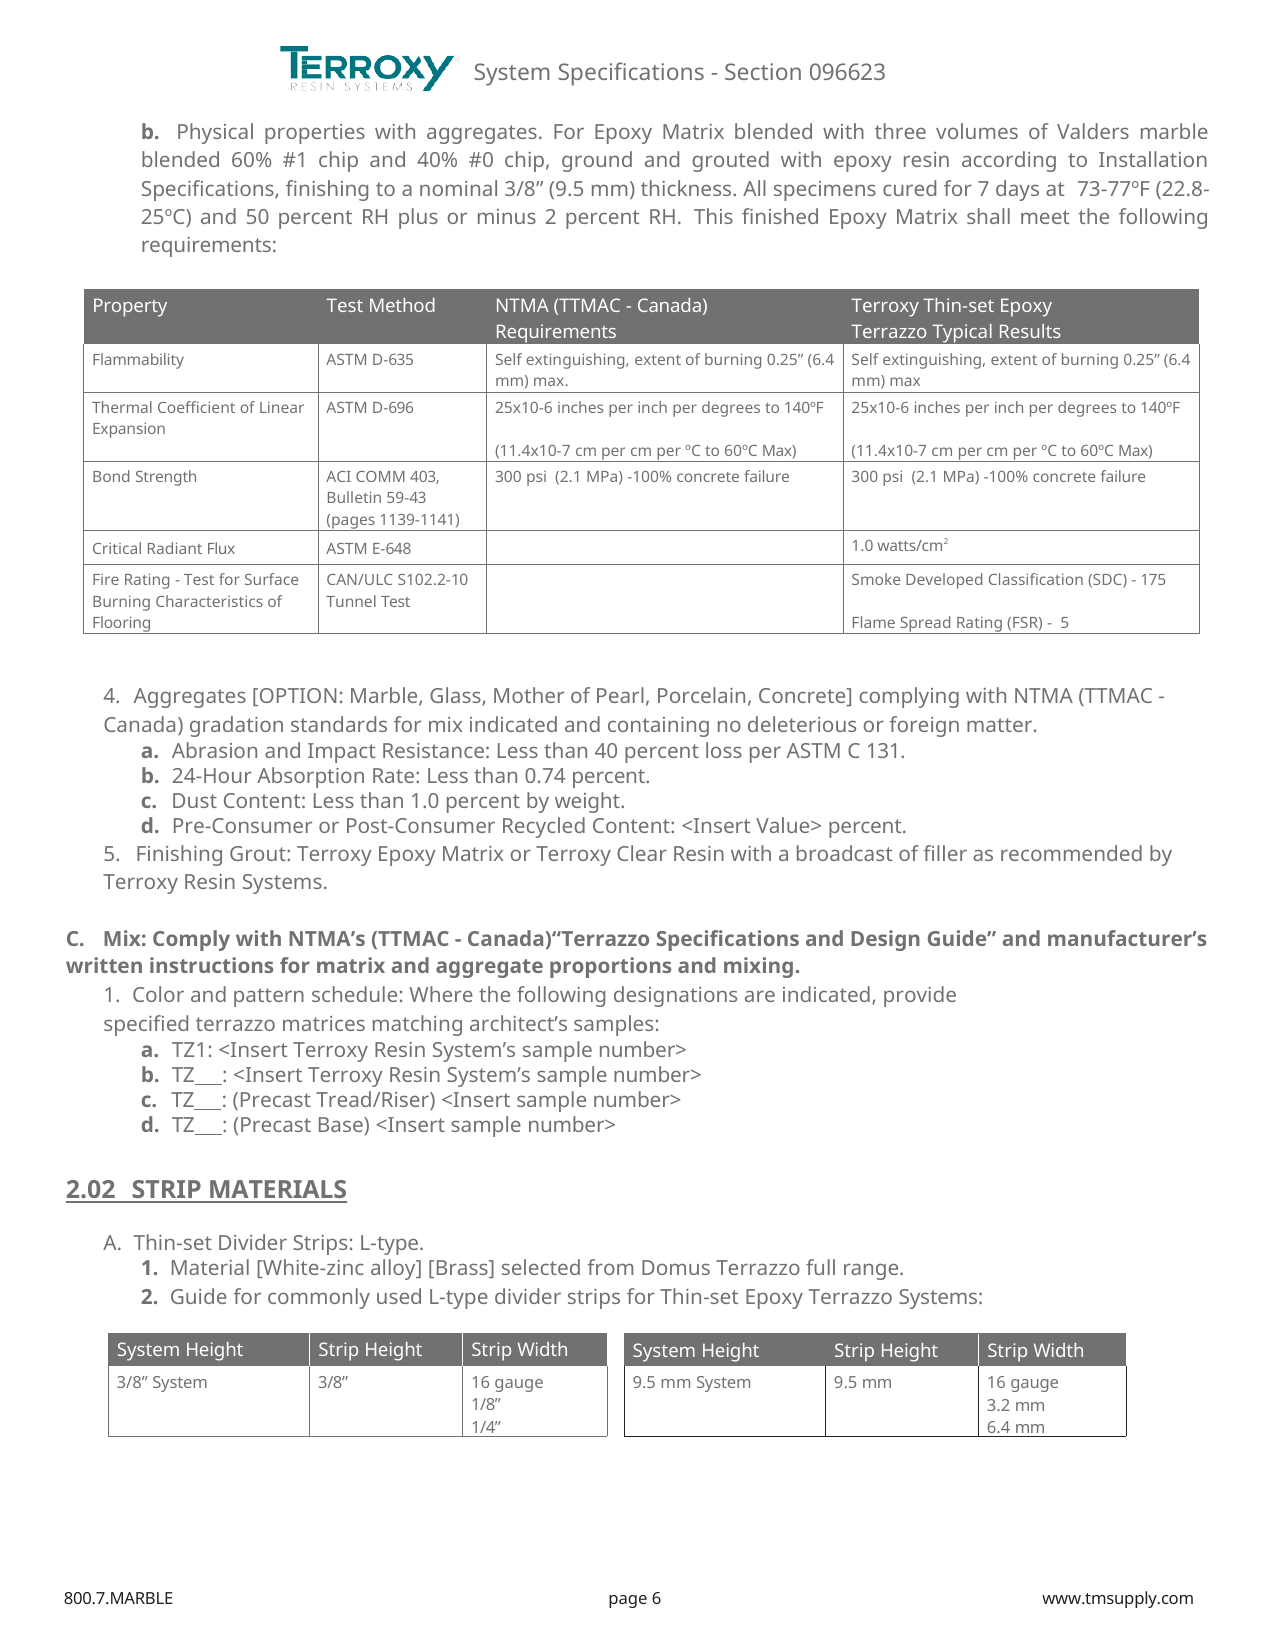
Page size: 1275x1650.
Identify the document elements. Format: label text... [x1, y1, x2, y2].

table_cell Self extinguishing, extent of burning 0.25” (6.4 mm) max [844, 344, 1199, 391]
text System Specifications - Section 096623 [473, 56, 1223, 87]
table_header Terroxy Thin-set Epoxy Terrazzo Typical Results [843, 289, 1199, 344]
list Pre-Consumer or Post-Consumer Recycled Content: <Insert Value> percent. [141, 813, 1223, 838]
list TZ : <Insert Terroxy Resin System’s sample number> [141, 1062, 1223, 1087]
table_cell 25x10-6 inches per inch per degrees to 140ºF (11.4x10-7 cm per cm per ºC to 60ºC Max) [487, 393, 843, 461]
list Abrasion and Impact Resistance: Less than 40 percent loss per ASTM C 131. [141, 738, 1223, 763]
table_cell Smoke Developed Classification (SDC) - 175 Flame Spread Rating (FSR) - 5 [844, 565, 1199, 633]
table_cell CAN/ULC S102.2-10 Tunnel Test [319, 565, 486, 633]
subtitle ​STRIP MATERIALS [66, 1172, 1223, 1206]
list TZ : (Precast Base) <Insert sample number> [141, 1112, 1223, 1137]
list Guide for commonly used L-type divider strips for Thin-set Epoxy Terrazzo Systems: [141, 1282, 1223, 1311]
table_cell [487, 531, 843, 564]
table_cell Critical Radiant Flux [84, 531, 318, 564]
list Mix: Comply with NTMA’s (TTMAC - Canada)“Terrazzo Specifications and Design Guide” and manufacturer’s written instructions for matrix and aggregate proportions and mixing. [66, 924, 1209, 980]
table_cell 25x10-6 inches per inch per degrees to 140ºF (11.4x10-7 cm per cm per ºC to 60ºC Max) [844, 393, 1199, 461]
table_cell ASTM D-635 [319, 344, 486, 391]
list Aggregates [OPTION: Marble, Glass, Mother of Pearl, Porcelain, Concrete] complying with NTMA (TTMAC - Canada) gradation standards for mix indicated and containing no deleterious or foreign matter. [103, 682, 1210, 738]
table_cell Thermal Coefficient of Linear Expansion [84, 393, 318, 461]
list Physical properties with aggregates. For Epoxy Matrix blended with three volumes of Valders marble blended 60% #1 chip and 40% #0 chip, ground and grouted with epoxy resin according to Installation Specifications, finishing to a nominal 3/8” (9.5 mm) thickness. All specimens cured for 7 days at 73-77ºF (22.8-25ºC) and 50 percent RH plus or minus 2 percent RH. This finished Epoxy Matrix shall meet the following requirements: [141, 117, 1210, 259]
table_cell Flammability [84, 344, 318, 391]
picture [280, 46, 460, 91]
list TZ1: <Insert Terroxy Resin System’s sample number> [141, 1037, 1223, 1062]
table_cell Self extinguishing, extent of burning 0.25” (6.4 mm) max. [487, 344, 843, 391]
table_cell [487, 565, 843, 633]
table_cell ACI COMM 403, Bulletin 59-43 (pages 1139-1141) [319, 462, 486, 530]
table_header Property [84, 289, 318, 344]
table_header NTMA (TTMAC - Canada) Requirements [486, 289, 843, 344]
table_cell Bond Strength [84, 462, 318, 530]
table_cell Fire Rating - Test for Surface Burning Characteristics of Flooring [84, 565, 318, 633]
table_cell 300 psi (2.1 MPa) -100% concrete failure [487, 462, 843, 530]
table_cell 1.0 watts/cm2 [844, 531, 1199, 564]
text A. Thin-set Divider Strips: L-type. [103, 1231, 1223, 1255]
table_cell ASTM E-648 [319, 531, 486, 564]
table_cell ASTM D-696 [319, 393, 486, 461]
table_header Test Method [318, 289, 486, 344]
list Dust Content: Less than 1.0 percent by weight. [141, 788, 1223, 813]
list Color and pattern schedule: Where the following designations are indicated, provide specified terrazzo matrices matching architect’s samples: [103, 980, 991, 1037]
list TZ : (Precast Tread/Riser) <Insert sample number> [141, 1087, 1223, 1112]
list Finishing Grout: Terroxy Epoxy Matrix or Terroxy Clear Resin with a broadcast of filler as recommended by Terroxy Resin Systems. [103, 839, 1209, 896]
list 24-Hour Absorption Rate: Less than 0.74 percent. [141, 763, 1223, 788]
list Material [White-zinc alloy] [Brass] selected from Domus Terrazzo full range. [141, 1255, 1223, 1280]
table_cell 300 psi (2.1 MPa) -100% concrete failure [844, 462, 1199, 530]
